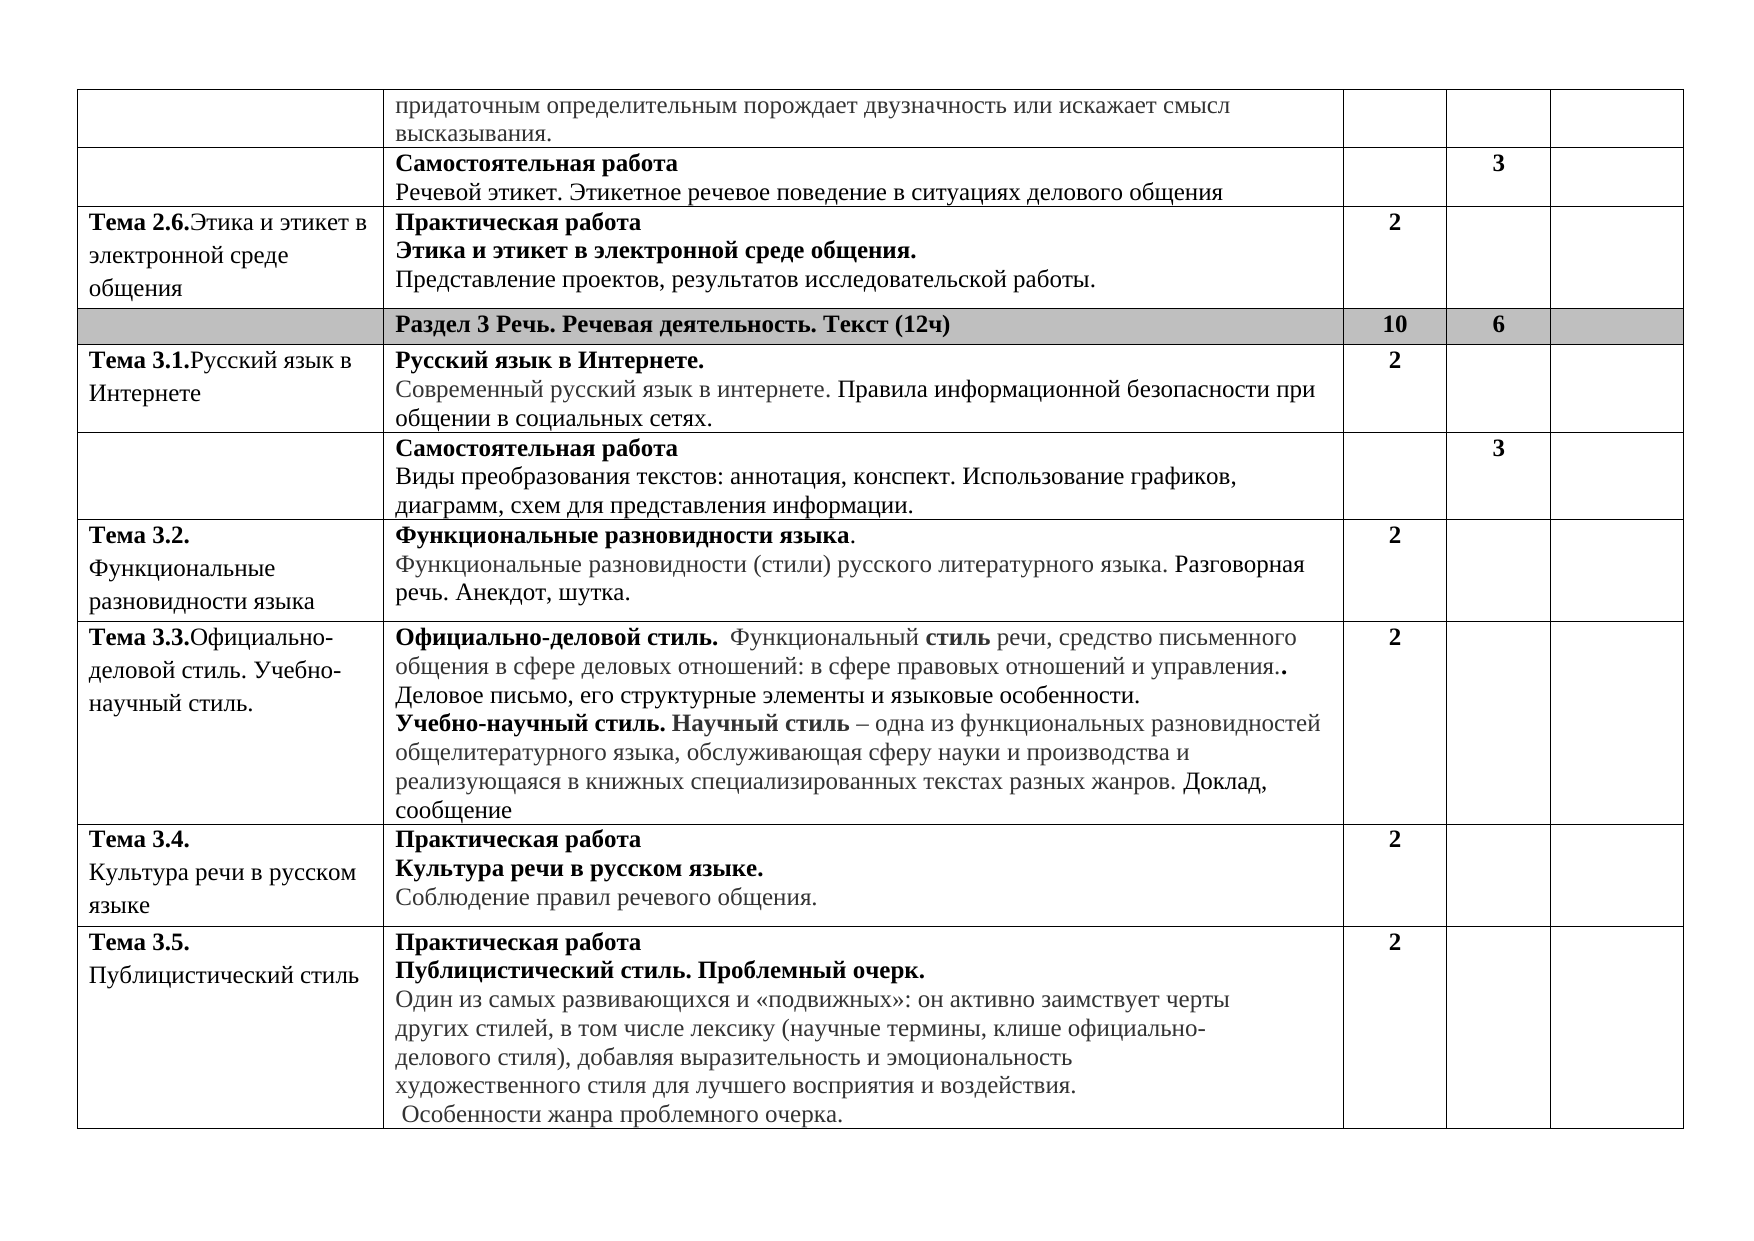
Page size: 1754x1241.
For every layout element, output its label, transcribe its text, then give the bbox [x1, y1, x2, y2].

table_cell 6 [1447, 309, 1550, 344]
table_cell 2 [1344, 520, 1446, 621]
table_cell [384, 927, 1343, 1128]
table_cell [1447, 90, 1550, 147]
table_cell [1551, 148, 1683, 206]
table_cell 3 [1447, 148, 1550, 206]
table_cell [384, 90, 1343, 147]
table_cell [1551, 309, 1683, 344]
table_cell Самостоятельная работа Виды преобразования текстов: аннотация, конспект. Использование графиков, диаграмм, схем для представления информации. [384, 433, 1343, 519]
table_cell Русский язык в Интернете. Современный русский язык в интернете. Правила информационной безопасности при общении в социальных сетях. [384, 345, 1343, 432]
table_cell [1447, 207, 1550, 308]
table_cell [1551, 207, 1683, 308]
table_cell Практическая работа Этика и этикет в электронной среде общения. Представление проектов, результатов исследовательской работы. [384, 207, 1343, 308]
table_cell [1551, 520, 1683, 621]
table_cell [1551, 825, 1683, 926]
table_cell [78, 927, 383, 1128]
table_cell Официально-деловой стиль. Функциональный стиль речи, средство письменного общения в сфере деловых отношений: в сфере правовых отношений и управления.. Деловое письмо, его структурные элементы и языковые особенности. Учебно-научный стиль. Научный стиль – одна из функциональных разновидностей общелитературного языка, обслуживающая сферу науки и производства и реализующаяся в книжных специализированных текстах разных жанров. Доклад, сообщение [384, 622, 1343, 823]
table_cell 3 [1447, 433, 1550, 519]
table_cell 2 [1344, 345, 1446, 432]
table_cell Самостоятельная работа Речевой этикет. Этикетное речевое поведение в ситуациях делового общения [384, 148, 1343, 206]
table_cell 2 [1344, 90, 1446, 147]
table_cell [1447, 825, 1550, 926]
table_cell [1551, 927, 1683, 1128]
table_cell [1551, 90, 1683, 147]
table_cell 2 [1344, 622, 1446, 823]
table_cell [78, 433, 383, 519]
table_cell Раздел 3 Речь. Речевая деятельность. Текст (12ч) [384, 309, 1343, 344]
table_cell [1551, 345, 1683, 432]
table_cell [1551, 433, 1683, 519]
table_cell 2 [1344, 207, 1446, 308]
table_cell Тема 3.2. Функциональные разновидности языка [78, 520, 383, 621]
table_cell [1447, 927, 1550, 1128]
table_cell 2 [1344, 825, 1446, 926]
table_cell Тема 2.6.Этика и этикет в электронной среде общения [78, 207, 383, 308]
table_cell [1551, 622, 1683, 823]
table_cell Тема 3.1.Русский язык в Интернете [78, 345, 383, 432]
table_cell Тема 3.3.Официально-деловой стиль. Учебно-научный стиль. [78, 622, 383, 823]
table_cell [78, 309, 383, 344]
table_cell [1344, 148, 1446, 206]
table_cell [1447, 345, 1550, 432]
table_cell [78, 148, 383, 206]
table_cell [1447, 622, 1550, 823]
table_cell Практическая работа Культура речи в русском языке. Соблюдение правил речевого общения. [384, 825, 1343, 926]
table_cell 2 [1344, 927, 1446, 1128]
table_cell Тема 3.4. Культура речи в русском языке [78, 825, 383, 926]
table_cell [1447, 520, 1550, 621]
table_cell [1344, 433, 1446, 519]
table_cell 10 [1344, 309, 1446, 344]
table_cell Функциональные разновидности языка. Функциональные разновидности (стили) русского литературного языка. Разговорная речь. Анекдот, шутка. [384, 520, 1343, 621]
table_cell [78, 90, 383, 147]
